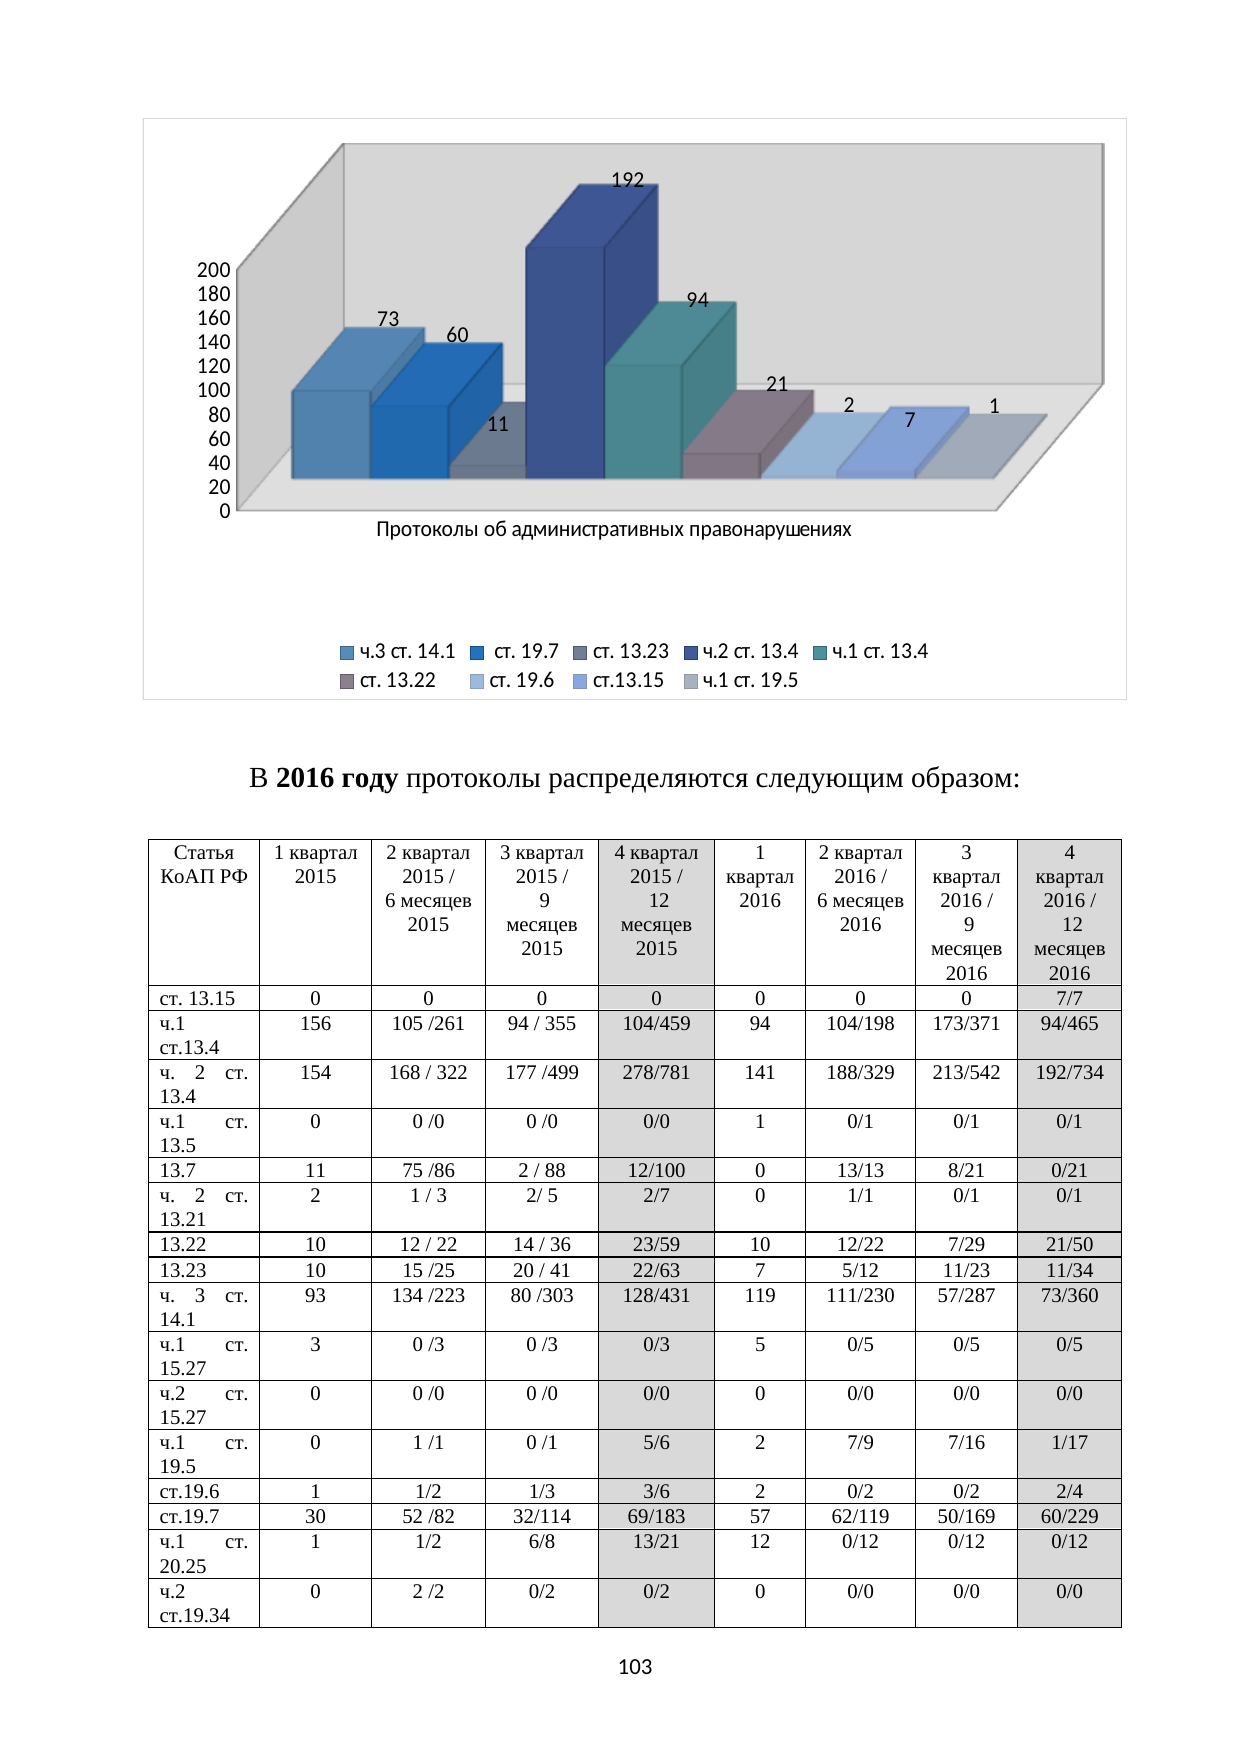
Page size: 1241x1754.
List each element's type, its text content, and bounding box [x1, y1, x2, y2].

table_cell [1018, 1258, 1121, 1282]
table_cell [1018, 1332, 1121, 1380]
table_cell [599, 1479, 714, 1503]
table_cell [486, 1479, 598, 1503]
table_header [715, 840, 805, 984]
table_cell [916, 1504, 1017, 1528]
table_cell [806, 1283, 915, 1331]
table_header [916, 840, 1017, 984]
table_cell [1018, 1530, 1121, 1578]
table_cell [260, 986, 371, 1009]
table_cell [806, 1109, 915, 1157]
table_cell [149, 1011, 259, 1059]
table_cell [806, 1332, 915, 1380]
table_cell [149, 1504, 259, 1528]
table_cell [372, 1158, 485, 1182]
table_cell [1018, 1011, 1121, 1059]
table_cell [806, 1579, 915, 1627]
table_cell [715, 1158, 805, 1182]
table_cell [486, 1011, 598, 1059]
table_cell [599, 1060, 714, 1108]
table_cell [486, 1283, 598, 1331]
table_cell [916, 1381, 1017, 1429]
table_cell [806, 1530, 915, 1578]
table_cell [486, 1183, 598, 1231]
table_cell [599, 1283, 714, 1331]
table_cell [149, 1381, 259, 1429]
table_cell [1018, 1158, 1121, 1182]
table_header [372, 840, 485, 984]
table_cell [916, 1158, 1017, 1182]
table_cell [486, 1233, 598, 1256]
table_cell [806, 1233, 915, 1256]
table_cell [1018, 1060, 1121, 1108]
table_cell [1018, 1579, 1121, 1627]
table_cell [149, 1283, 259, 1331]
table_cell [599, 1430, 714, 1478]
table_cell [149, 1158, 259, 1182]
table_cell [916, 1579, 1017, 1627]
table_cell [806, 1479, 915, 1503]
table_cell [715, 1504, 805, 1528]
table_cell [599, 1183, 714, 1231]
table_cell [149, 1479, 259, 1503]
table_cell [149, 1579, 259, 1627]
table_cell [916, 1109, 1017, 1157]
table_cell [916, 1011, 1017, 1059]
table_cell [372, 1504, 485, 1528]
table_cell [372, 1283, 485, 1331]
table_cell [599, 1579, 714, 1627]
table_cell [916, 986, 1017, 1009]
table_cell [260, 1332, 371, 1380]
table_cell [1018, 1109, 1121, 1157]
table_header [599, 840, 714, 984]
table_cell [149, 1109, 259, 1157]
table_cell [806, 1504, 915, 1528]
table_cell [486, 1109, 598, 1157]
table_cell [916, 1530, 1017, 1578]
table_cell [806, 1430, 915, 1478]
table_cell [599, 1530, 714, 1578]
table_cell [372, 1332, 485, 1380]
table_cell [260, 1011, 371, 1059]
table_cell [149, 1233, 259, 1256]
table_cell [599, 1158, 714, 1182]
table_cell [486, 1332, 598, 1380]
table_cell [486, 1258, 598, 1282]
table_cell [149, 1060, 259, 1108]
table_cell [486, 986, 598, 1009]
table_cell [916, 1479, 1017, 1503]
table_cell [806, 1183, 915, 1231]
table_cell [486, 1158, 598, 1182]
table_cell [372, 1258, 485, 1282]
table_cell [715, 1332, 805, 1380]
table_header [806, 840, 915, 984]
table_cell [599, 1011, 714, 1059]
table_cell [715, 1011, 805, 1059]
text В 2016 году протоколы распределяются следующим образом: [118, 760, 1152, 793]
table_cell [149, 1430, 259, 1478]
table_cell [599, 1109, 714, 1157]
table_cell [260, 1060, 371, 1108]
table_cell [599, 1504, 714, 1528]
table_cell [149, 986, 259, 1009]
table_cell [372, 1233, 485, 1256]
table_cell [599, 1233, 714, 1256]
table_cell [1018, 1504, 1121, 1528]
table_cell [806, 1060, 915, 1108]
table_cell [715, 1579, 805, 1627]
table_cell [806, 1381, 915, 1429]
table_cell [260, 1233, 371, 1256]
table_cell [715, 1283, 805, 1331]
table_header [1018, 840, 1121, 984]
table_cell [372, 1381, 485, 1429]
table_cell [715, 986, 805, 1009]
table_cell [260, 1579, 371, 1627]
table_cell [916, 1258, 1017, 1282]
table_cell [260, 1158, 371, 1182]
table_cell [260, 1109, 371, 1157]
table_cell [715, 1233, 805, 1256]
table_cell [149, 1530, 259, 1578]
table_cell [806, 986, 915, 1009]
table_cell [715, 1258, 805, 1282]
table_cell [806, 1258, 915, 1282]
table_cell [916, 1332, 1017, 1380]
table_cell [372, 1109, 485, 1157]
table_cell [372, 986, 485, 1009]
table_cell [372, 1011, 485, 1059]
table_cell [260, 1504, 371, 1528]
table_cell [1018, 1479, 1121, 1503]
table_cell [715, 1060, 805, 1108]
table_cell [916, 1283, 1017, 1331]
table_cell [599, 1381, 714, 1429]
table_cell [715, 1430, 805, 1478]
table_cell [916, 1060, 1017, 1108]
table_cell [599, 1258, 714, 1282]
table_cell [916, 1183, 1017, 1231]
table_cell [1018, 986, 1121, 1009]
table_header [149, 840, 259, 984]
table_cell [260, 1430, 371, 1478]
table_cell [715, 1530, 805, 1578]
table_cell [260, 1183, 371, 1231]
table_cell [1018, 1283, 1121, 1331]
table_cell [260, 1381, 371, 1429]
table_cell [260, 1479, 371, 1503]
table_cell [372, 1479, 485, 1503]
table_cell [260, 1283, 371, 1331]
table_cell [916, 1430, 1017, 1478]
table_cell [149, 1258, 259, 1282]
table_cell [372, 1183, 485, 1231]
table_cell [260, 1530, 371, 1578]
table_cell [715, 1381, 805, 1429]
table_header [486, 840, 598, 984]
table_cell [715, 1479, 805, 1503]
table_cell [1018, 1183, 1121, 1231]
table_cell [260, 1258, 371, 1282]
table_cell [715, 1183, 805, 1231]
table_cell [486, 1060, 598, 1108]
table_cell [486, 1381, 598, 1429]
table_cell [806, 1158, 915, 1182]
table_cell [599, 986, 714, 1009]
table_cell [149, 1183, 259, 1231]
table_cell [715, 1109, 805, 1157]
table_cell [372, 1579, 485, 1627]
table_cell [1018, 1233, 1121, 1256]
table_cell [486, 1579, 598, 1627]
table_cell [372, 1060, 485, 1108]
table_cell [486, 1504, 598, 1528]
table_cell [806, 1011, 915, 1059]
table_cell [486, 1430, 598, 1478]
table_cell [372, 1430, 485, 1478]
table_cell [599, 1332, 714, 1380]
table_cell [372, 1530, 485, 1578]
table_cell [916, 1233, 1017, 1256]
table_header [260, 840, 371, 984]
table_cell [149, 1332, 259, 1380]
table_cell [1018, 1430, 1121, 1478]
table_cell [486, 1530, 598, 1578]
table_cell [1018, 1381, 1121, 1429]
